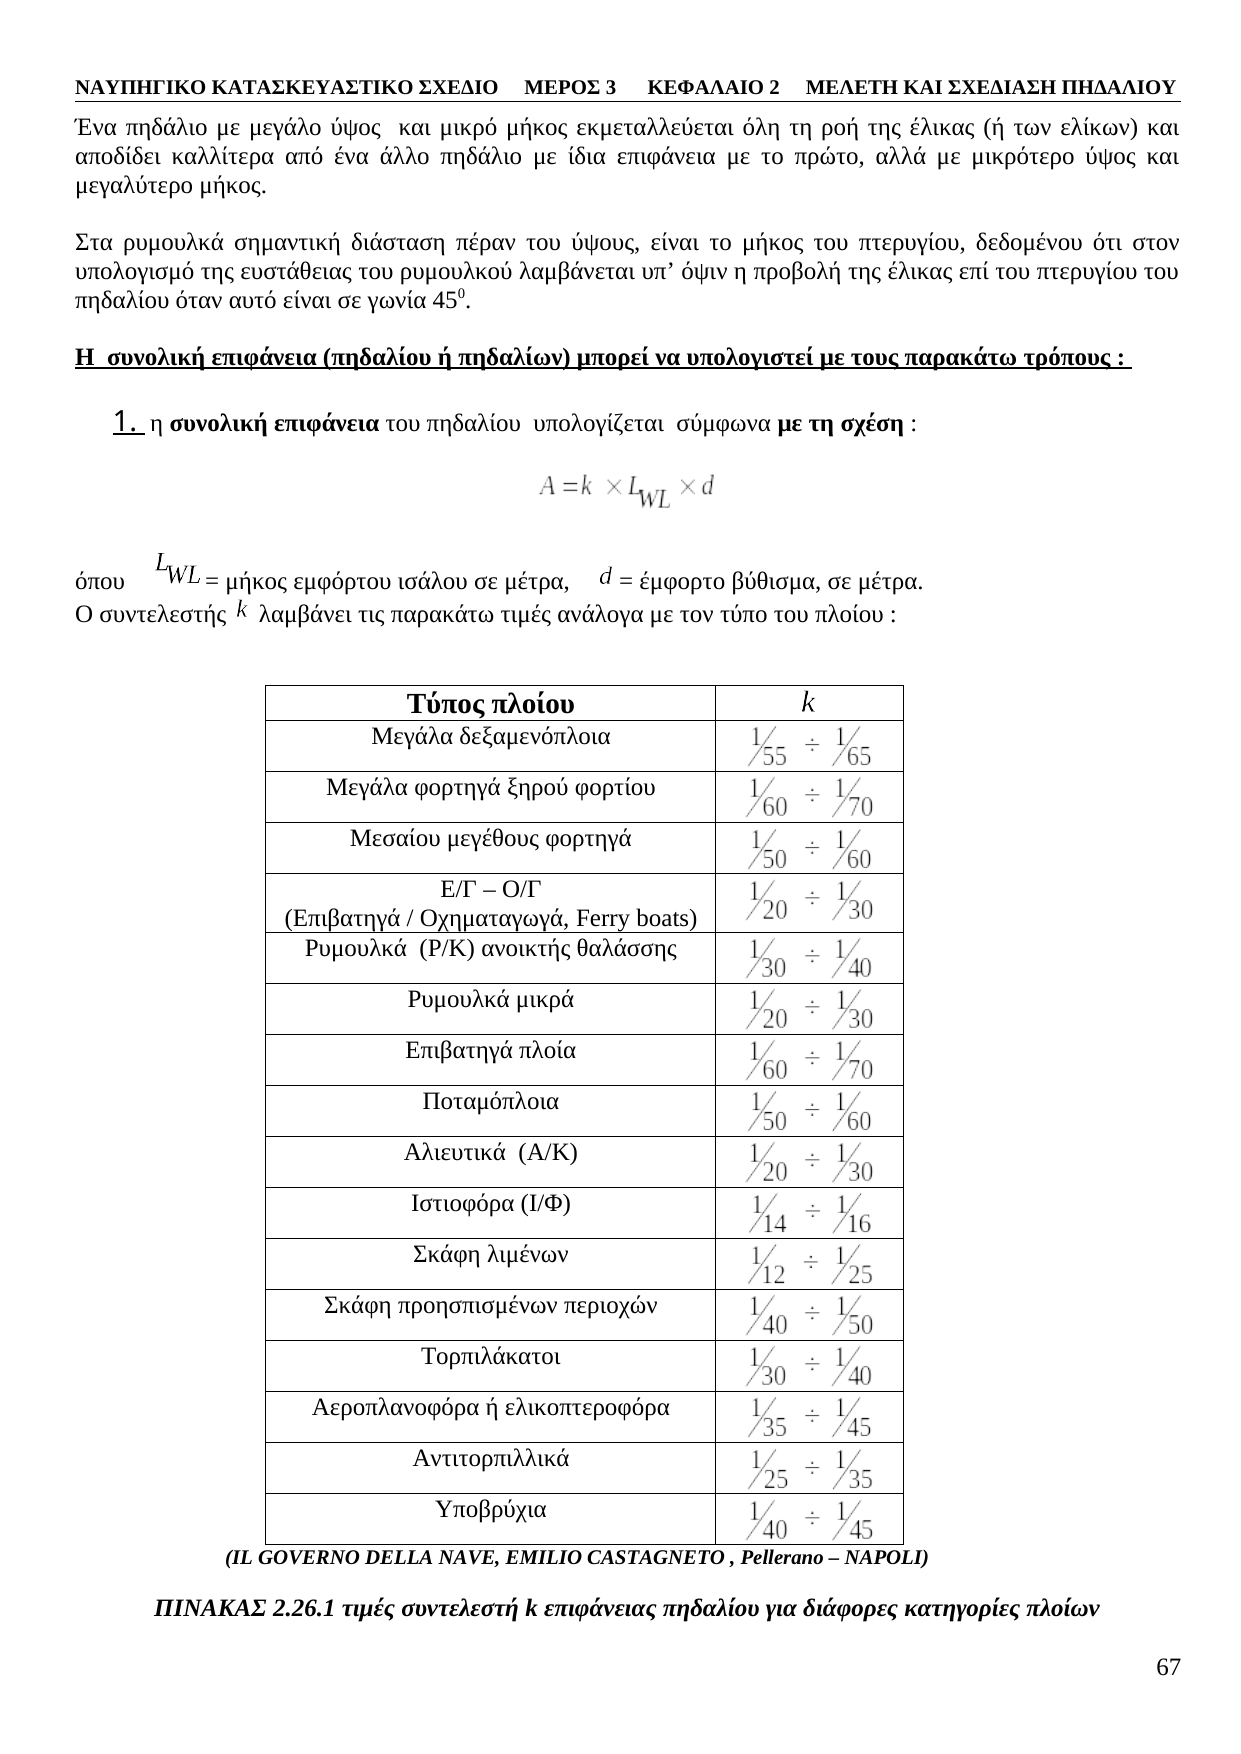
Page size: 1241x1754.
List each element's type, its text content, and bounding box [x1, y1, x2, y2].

table_cell Ρυμουλκά μικρά [266, 984, 715, 1034]
table_cell Υποβρύχια [266, 1494, 715, 1544]
table_cell Σκάφη προησπισμένων περιοχών [266, 1290, 715, 1340]
table_cell [716, 1086, 903, 1136]
table_cell Μεσαίου μεγέθους φορτηγά [266, 823, 715, 873]
table_cell Μεγάλα δεξαμενόπλοια [266, 721, 715, 771]
table_cell Αλιευτικά (Α/Κ) [266, 1137, 715, 1187]
table_cell Ρυμουλκά (Ρ/Κ) ανοικτής θαλάσσης [266, 933, 715, 983]
table_cell Μεγάλα φορτηγά ξηρού φορτίου [266, 772, 715, 822]
text (IL GOVERNO DELLA NAVE, EMILIO CASTAGNETO , Pellerano – NAPOLI) [75, 1545, 1181, 1569]
table_cell [716, 772, 903, 822]
text Ο συντελεστής λαμβάνει τις παρακάτω τιμές ανάλογα με τον τύπο του πλοίου : [75, 595, 1181, 628]
table_cell [716, 1443, 903, 1493]
text Στα ρυμουλκά σημαντική διάσταση πέραν του ύψους, είναι το μήκος του πτερυγίου, δεδομένου ότι στον υπολογισμό της ευστάθειας του ρυμουλκού λαμβάνεται υπ’ όψιν η προβολή της έλικας επί του πτερυγίου του πηδαλίου όταν αυτό είναι σε γωνία 450. [75, 227, 1181, 314]
table_cell [716, 933, 903, 983]
table_header Τύπος πλοίου [266, 686, 715, 720]
table_cell Σκάφη λιμένων [266, 1239, 715, 1289]
table_cell Αντιτορπιλλικά [266, 1443, 715, 1493]
text ΠΙΝΑΚΑΣ 2.26.1 τιμές συντελεστή k επιφάνειας πηδαλίου για διάφορες κατηγορίες πλοίων [75, 1593, 1181, 1622]
table_cell [716, 1137, 903, 1187]
list η συνολική επιφάνεια του πηδαλίου υπολογίζεται σύμφωνα με τη σχέση : [112, 400, 1181, 439]
table_cell [716, 1290, 903, 1340]
table_header [716, 686, 903, 720]
table_cell [716, 1392, 903, 1442]
table_cell Τορπιλάκατοι [266, 1341, 715, 1391]
table_cell [716, 721, 903, 771]
table_cell Ε/Γ – Ο/Γ (Επιβατηγά / Οχηματαγωγά, Ferry boats) [266, 874, 715, 932]
table_cell [716, 1035, 903, 1085]
table_cell [716, 1188, 903, 1238]
table_cell [716, 984, 903, 1034]
table_cell Ποταμόπλοια [266, 1086, 715, 1136]
table_cell [716, 874, 903, 932]
text όπου = μήκος εμφόρτου ισάλου σε μέτρα, = έμφορτο βύθισμα, σε μέτρα. [75, 543, 1181, 595]
table_cell Αεροπλανοφόρα ή ελικοπτεροφόρα [266, 1392, 715, 1442]
table_cell [716, 823, 903, 873]
table_cell Επιβατηγά πλοία [266, 1035, 715, 1085]
table_cell [716, 1341, 903, 1391]
table_cell [716, 1239, 903, 1289]
table_cell Ιστιοφόρα (Ι/Φ) [266, 1188, 715, 1238]
table_cell [716, 1494, 903, 1544]
text Ένα πηδάλιο με μεγάλο ύψος και μικρό μήκος εκμεταλλεύεται όλη τη ροή της έλικας (ή των ελίκων) και αποδίδει καλλίτερα από ένα άλλο πηδάλιο με ίδια επιφάνεια με το πρώτο, αλλά με μικρότερο ύψος και μεγαλύτερο μήκος. [75, 112, 1181, 199]
text Η συνολική επιφάνεια (πηδαλίου ή πηδαλίων) μπορεί να υπολογιστεί με τους παρακάτω τρόπους : [75, 342, 1181, 371]
